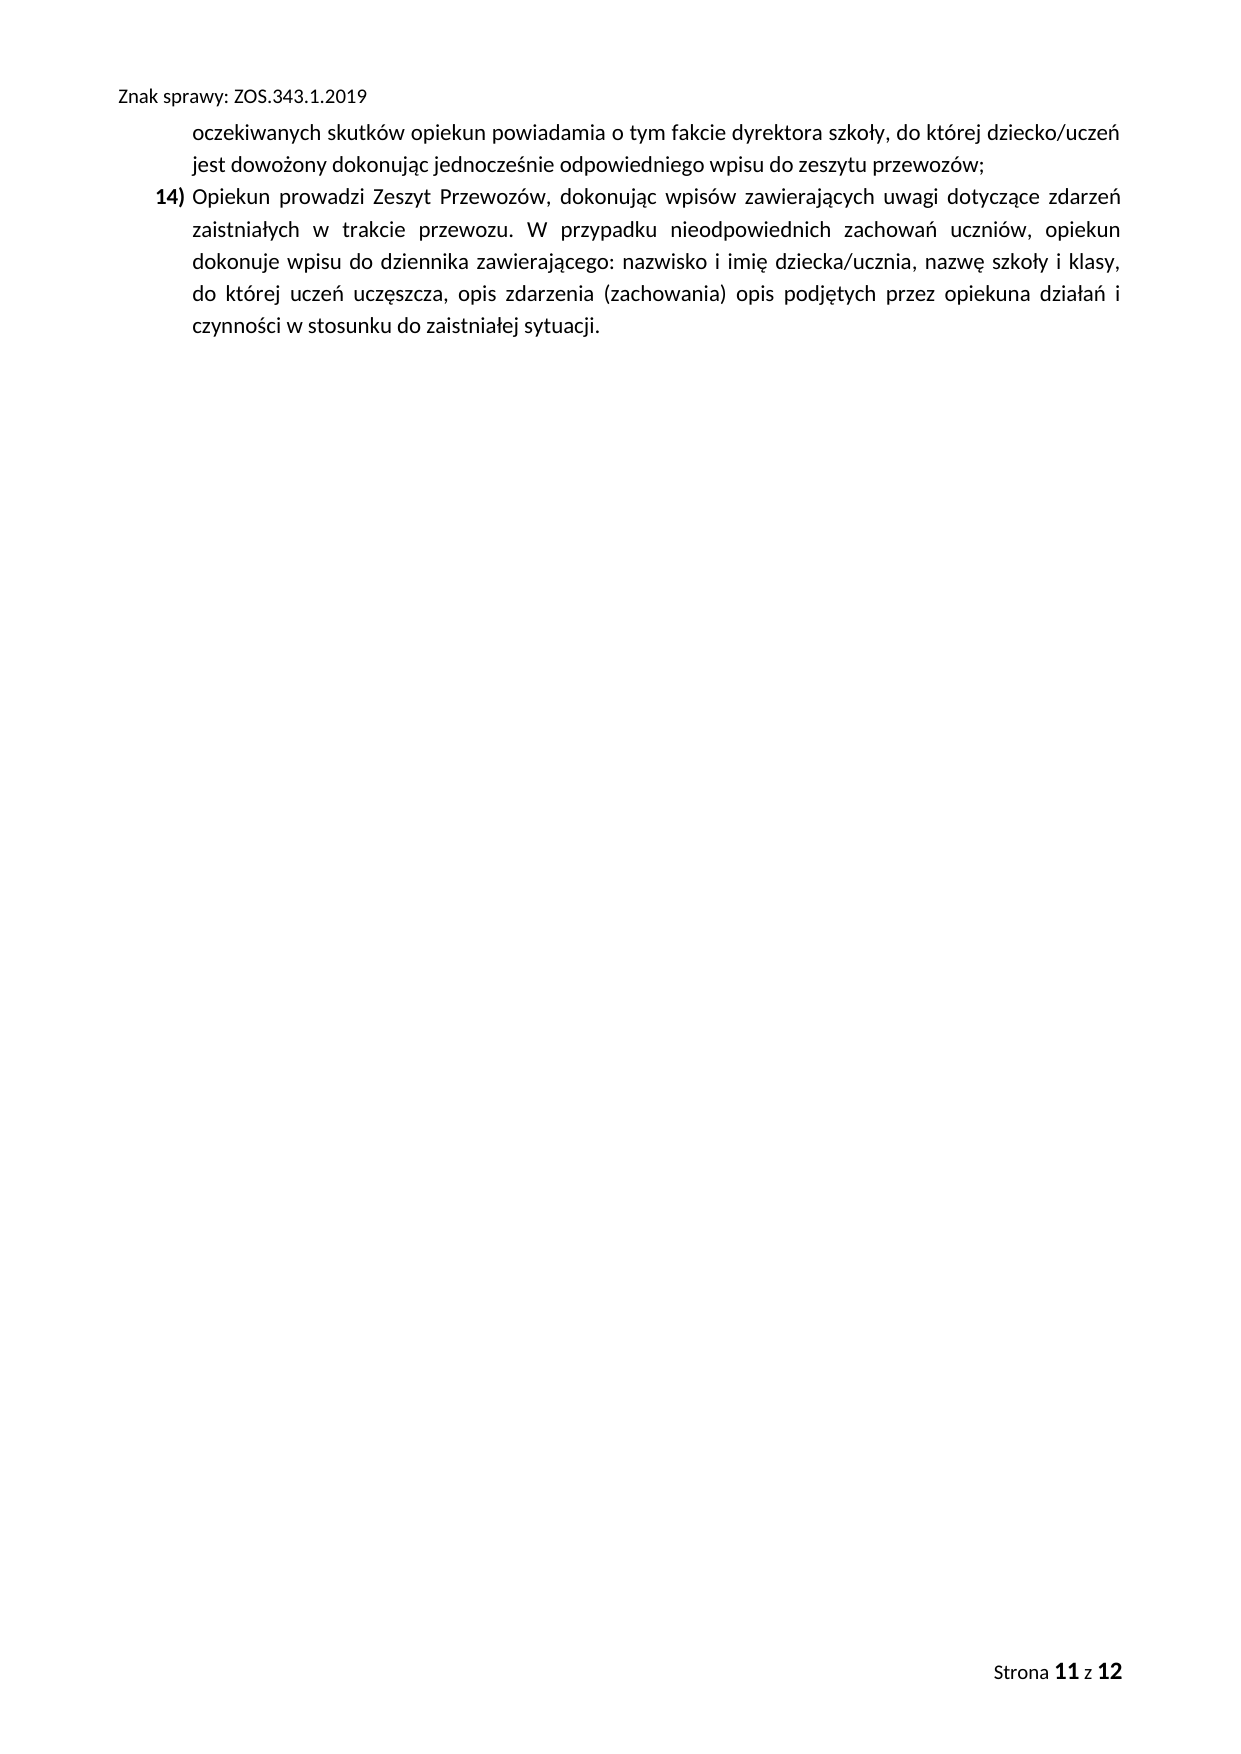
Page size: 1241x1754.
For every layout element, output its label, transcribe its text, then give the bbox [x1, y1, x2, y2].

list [155, 118, 1122, 178]
list Opiekun prowadzi Zeszyt Przewozów, dokonując wpisów zawierających uwagi dotyczące zdarzeń zaistniałych w trakcie przewozu. W przypadku nieodpowiednich zachowań uczniów, opiekun dokonuje wpisu do dziennika zawierającego: nazwisko i imię dziecka/ucznia, nazwę szkoły i klasy, do której uczeń uczęszcza, opis zdarzenia (zachowania) opis podjętych przez opiekuna działań i czynności w stosunku do zaistniałej sytuacji. [155, 182, 1122, 339]
